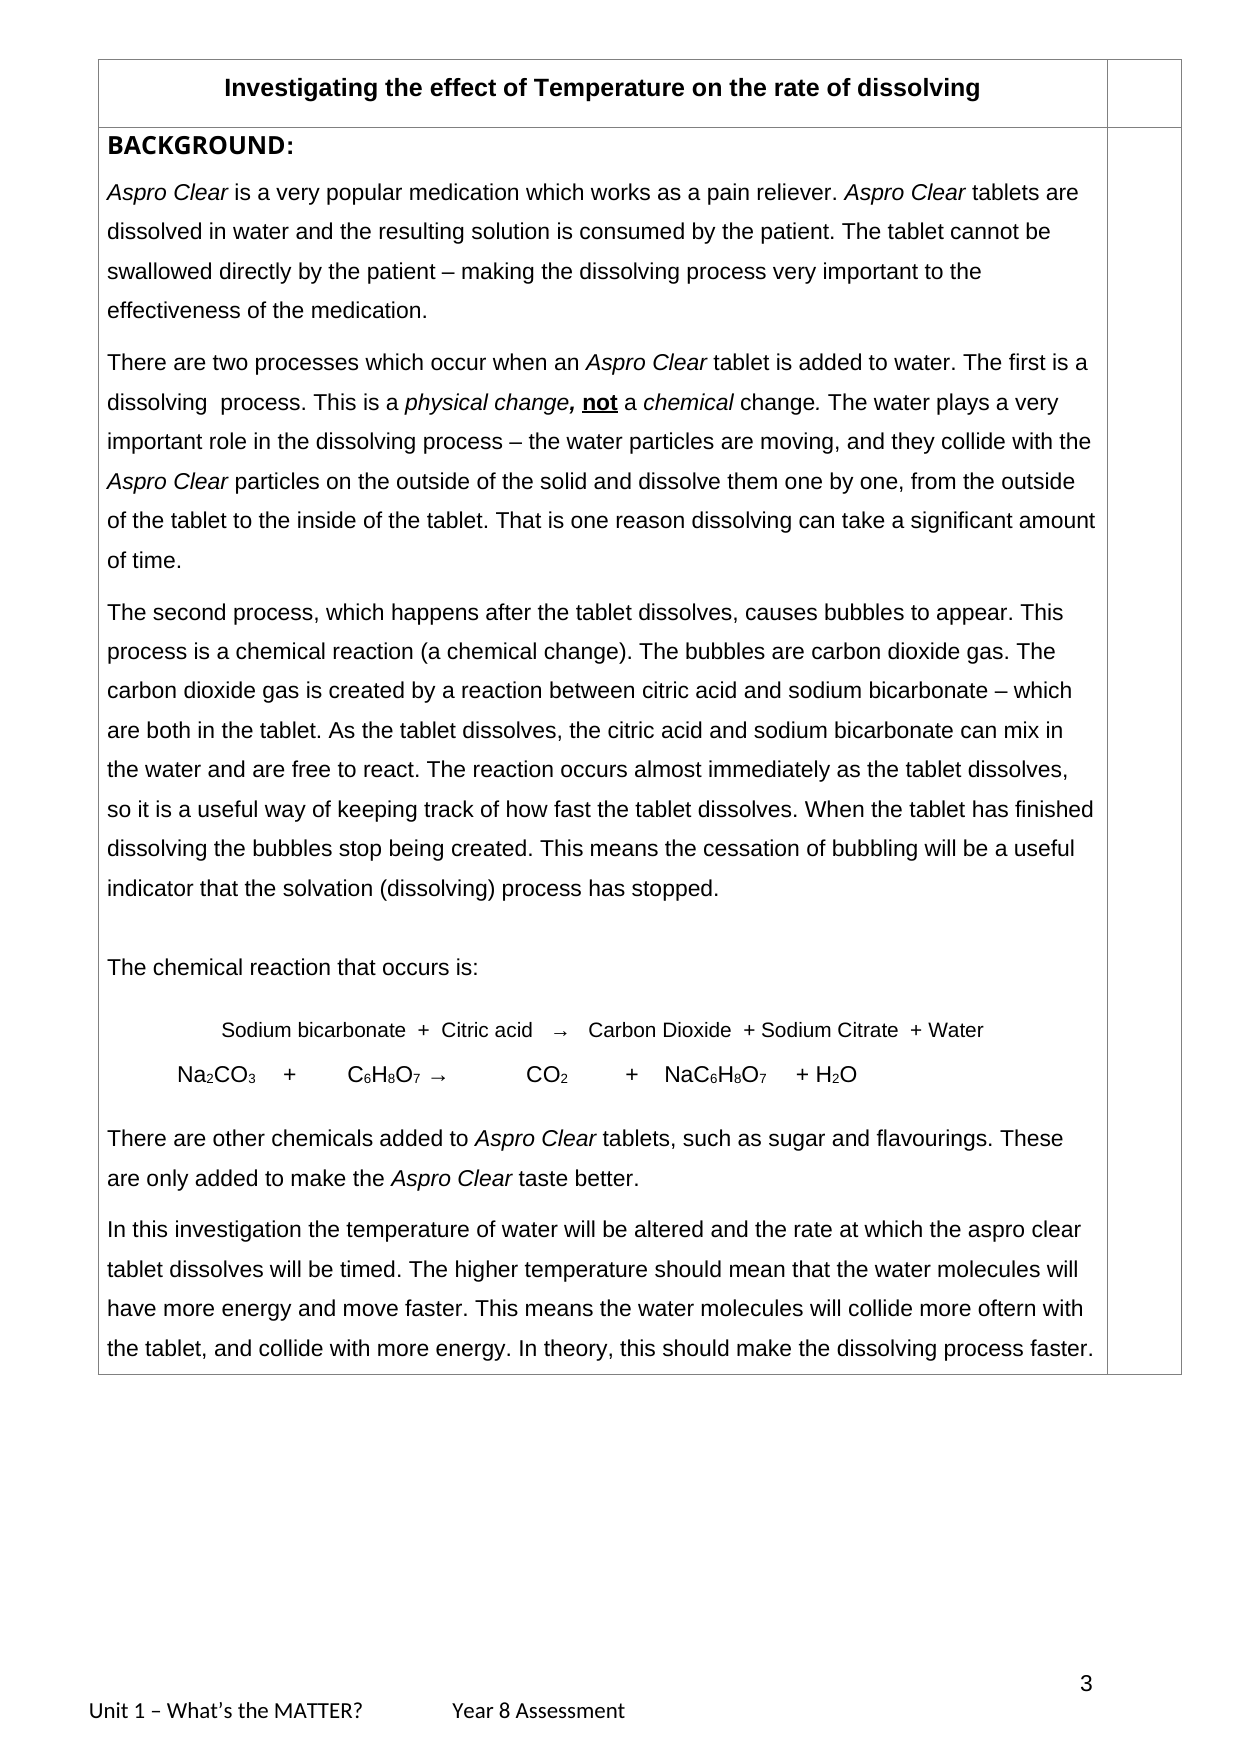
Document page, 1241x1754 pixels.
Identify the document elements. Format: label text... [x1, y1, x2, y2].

table_cell BACKGROUND: Aspro Clear is a very popular medication which works as a pain reliever. Aspro Clear tablets are dissolved in water and the resulting solution is consumed by the patient. The tablet cannot be swallowed directly by the patient – making the dissolving process very important to the effectiveness of the medication. There are two processes which occur when an Aspro Clear tablet is added to water. The first is a dissolving process. This is a physical change, not a chemical change. The water plays a very important role in the dissolving process – the water particles are moving, and they collide with the Aspro Clear particles on the outside of the solid and dissolve them one by one, from the outside of the tablet to the inside of the tablet. That is one reason dissolving can take a significant amount of time. The second process, which happens after the tablet dissolves, causes bubbles to appear. This process is a chemical reaction (a chemical change). The bubbles are carbon dioxide gas. The carbon dioxide gas is created by a reaction between citric acid and sodium bicarbonate – which are both in the tablet. As the tablet dissolves, the citric acid and sodium bicarbonate can mix in the water and are free to react. The reaction occurs almost immediately as the tablet dissolves, so it is a useful way of keeping track of how fast the tablet dissolves. When the tablet has finished dissolving the bubbles stop being created. This means the cessation of bubbling will be a useful indicator that the solvation (dissolving) process has stopped. The chemical reaction that occurs is: Sodium bicarbonate + Citric acid → Carbon Dioxide + Sodium Citrate + Water Na2CO3 + C6H8O7 → CO2 + NaC6H8O7 + H2O There are other chemicals added to Aspro Clear tablets, such as sugar and flavourings. These are only added to make the Aspro Clear taste better. In this investigation the temperature of water will be altered and the rate at which the aspro clear tablet dissolves will be timed. The higher temperature should mean that the water molecules will have more energy and move faster. This means the water molecules will collide more oftern with the tablet, and collide with more energy. In theory, this should make the dissolving process faster. [99, 128, 1107, 1374]
table_cell [1108, 128, 1181, 1374]
table_header Investigating the effect of Temperature on the rate of dissolving [99, 60, 1107, 127]
table_header [1108, 60, 1181, 127]
